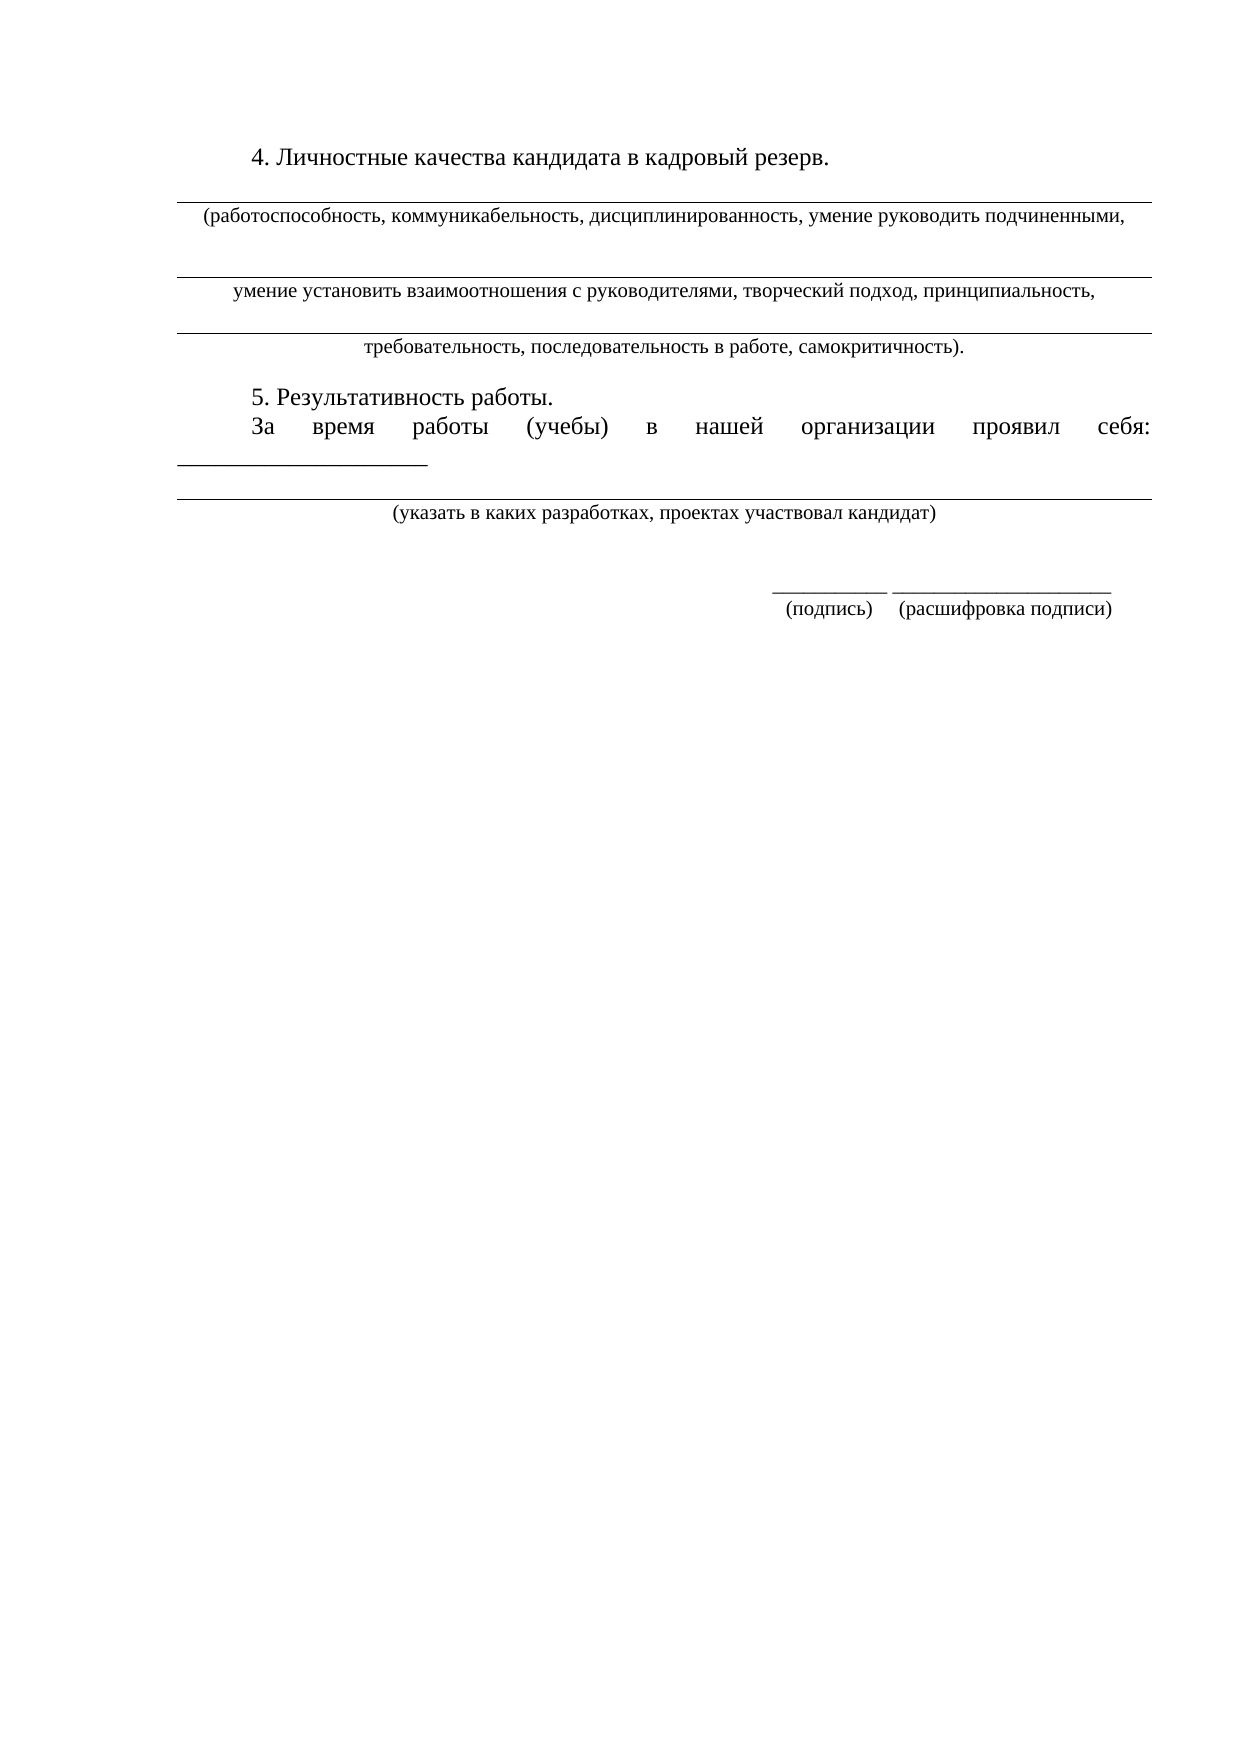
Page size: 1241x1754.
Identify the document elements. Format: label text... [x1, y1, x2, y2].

text умение установить взаимоотношения с руководителями, творческий подход, принципиальность, [177, 278, 1152, 302]
text (подпись) (расшифровка подписи) [472, 596, 1152, 620]
text (указать в каких разработках, проектах участвовал кандидат) [177, 500, 1152, 524]
text (работоспособность, коммуникабельность, дисциплинированность, умение руководить подчиненными, [177, 203, 1152, 227]
text 4. Личностные качества кандидата в кадровый резерв. [177, 142, 1152, 171]
text За время работы (учебы) в нашей организации проявил себя: ____________________ [177, 411, 1152, 468]
text 5. Результативность работы. [177, 382, 1152, 411]
text требовательность, последовательность в работе, самокритичность). [177, 334, 1152, 358]
text ___________ _____________________ [767, 572, 1152, 596]
